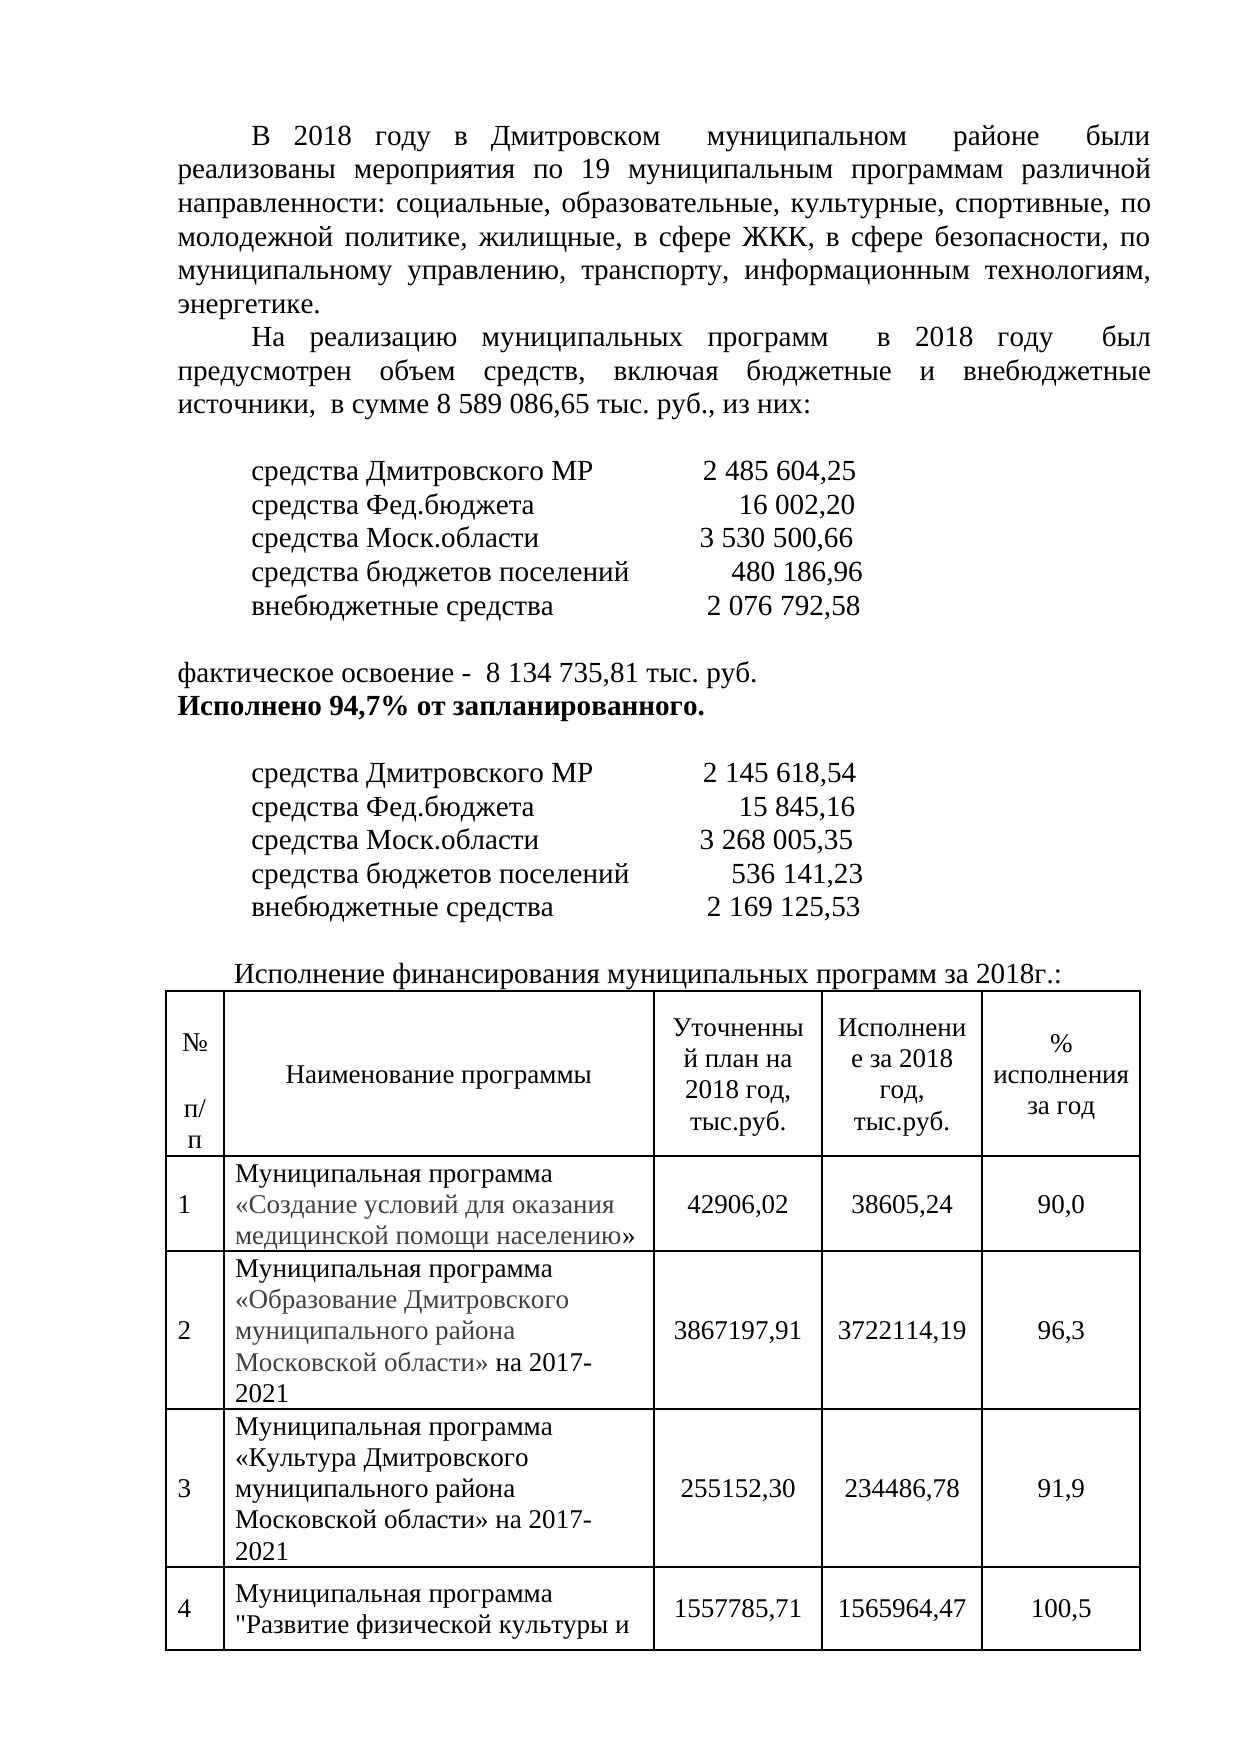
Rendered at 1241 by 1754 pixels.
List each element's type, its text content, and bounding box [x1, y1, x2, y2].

text внебюджетные средства 2 169 125,53 [177, 889, 1152, 923]
text средства Фед.бюджета 15 845,16 [177, 789, 1152, 822]
table_cell 4 [167, 1568, 223, 1648]
text В 2018 году в Дмитровском муниципальном районе были реализованы мероприятия по 19 муниципальным программам различной направленности: социальные, образовательные, культурные, спортивные, по молодежной политике, жилищные, в сфере ЖКК, в сфере безопасности, по муниципальному управлению, транспорту, информационным технологиям, энергетике. [177, 118, 1152, 319]
text средства Дмитровского МР 2 485 604,25 [177, 453, 1152, 487]
table_cell 3 [167, 1410, 223, 1566]
table_cell 255152,30 [655, 1410, 821, 1566]
text внебюджетные средства 2 076 792,58 [177, 588, 1152, 621]
table_header Исполнение за 2018 год, тыс.руб. [823, 992, 981, 1154]
text фактическое освоение - 8 134 735,81 тыс. руб. [177, 655, 1152, 688]
table_cell 1 [167, 1157, 223, 1250]
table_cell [225, 1568, 653, 1648]
table_cell 2 [167, 1252, 223, 1408]
text Исполнение финансирования муниципальных программ за 2018г.: [177, 957, 1152, 990]
table_cell 96,3 [983, 1252, 1139, 1408]
table_cell 3867197,91 [655, 1252, 821, 1408]
table_cell Муниципальная программа «Культура Дмитровского муниципального района Московской области» на 2017-2021 [225, 1410, 653, 1566]
text средства Моск.области 3 268 005,35 [177, 822, 1152, 856]
text средства Дмитровского МР 2 145 618,54 [177, 755, 1152, 789]
table_header № [167, 992, 223, 1090]
table_cell 91,9 [983, 1410, 1139, 1566]
text средства бюджетов поселений 536 141,23 [177, 856, 1152, 889]
table_header % исполнения за год [983, 992, 1139, 1154]
text Исполнено 94,7% от запланированного. [177, 688, 1152, 722]
text средства бюджетов поселений 480 186,96 [177, 554, 1152, 588]
table_header Наименование программы [225, 992, 653, 1154]
table_cell 1565964,47 [823, 1568, 981, 1648]
table_cell 3722114,19 [823, 1252, 981, 1408]
table_cell 38605,24 [823, 1157, 981, 1250]
table_cell 100,5 [983, 1568, 1139, 1648]
table_header Уточненный план на 2018 год, тыс.руб. [655, 992, 821, 1154]
table_cell Муниципальная программа «Образование Дмитровского муниципального района Московской области» на 2017-2021 [225, 1252, 653, 1408]
table_cell 42906,02 [655, 1157, 821, 1250]
table_cell п/п [167, 1090, 223, 1154]
table_cell 234486,78 [823, 1410, 981, 1566]
table_cell 1557785,71 [655, 1568, 821, 1648]
text На реализацию муниципальных программ в 2018 году был предусмотрен объем средств, включая бюджетные и внебюджетные источники, в сумме 8 589 086,65 тыс. руб., из них: [177, 319, 1152, 420]
table_cell 90,0 [983, 1157, 1139, 1250]
text средства Моск.области 3 530 500,66 [177, 521, 1152, 554]
text средства Фед.бюджета 16 002,20 [177, 487, 1152, 521]
table_cell Муниципальная программа «Создание условий для оказания медицинской помощи населению» [225, 1157, 653, 1250]
